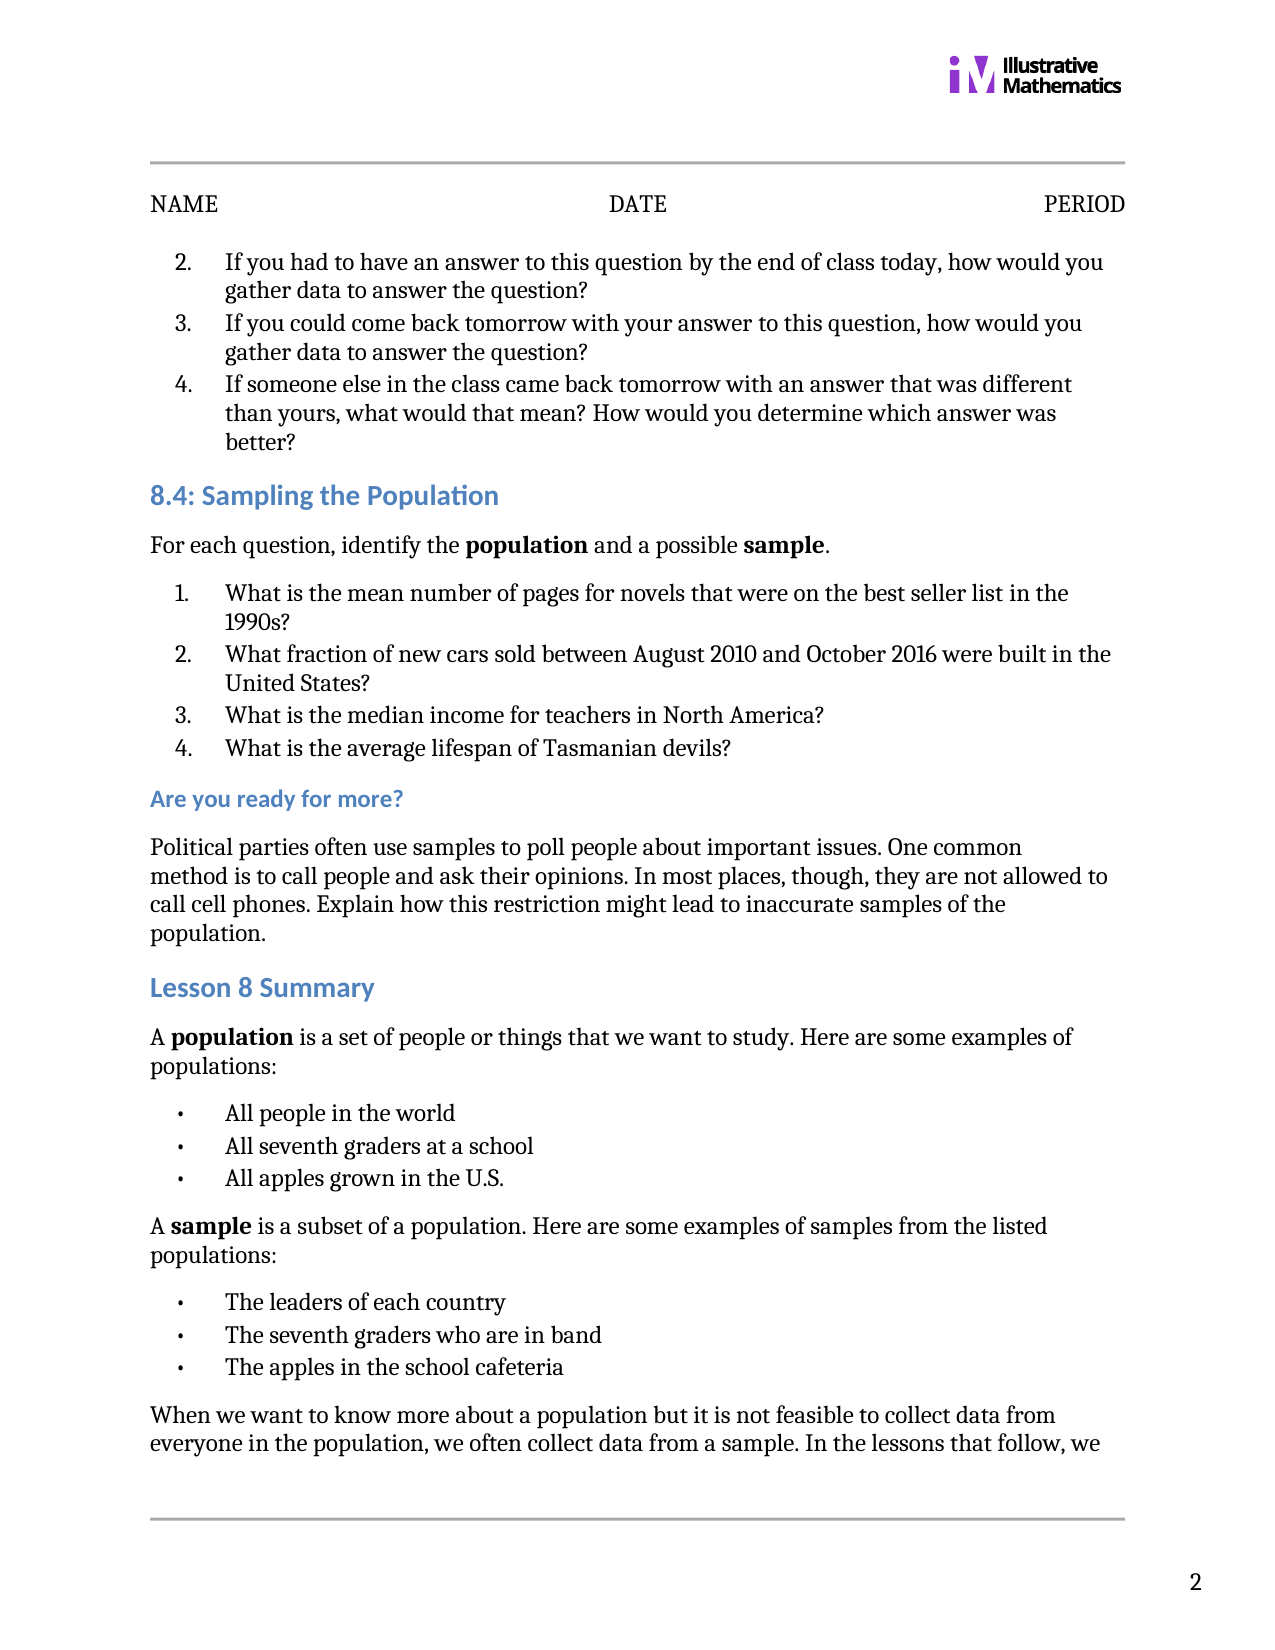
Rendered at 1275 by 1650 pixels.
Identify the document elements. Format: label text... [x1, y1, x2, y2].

text For each question, identify the population and a possible sample. [150, 531, 1125, 560]
list If you could come back tomorrow with your answer to this question, how would you gather data to answer the question? [175, 309, 1125, 366]
subtitle Are you ready for more? [150, 783, 1125, 814]
list The leaders of each country [175, 1288, 1125, 1317]
list The seventh graders who are in band [175, 1321, 1125, 1349]
text A population is a set of people or things that we want to study. Here are some examples of populations: [150, 1023, 1125, 1081]
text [150, 1401, 1125, 1458]
text Political parties often use samples to poll people about important issues. One common method is to call people and ask their opinions. In most places, though, they are not allowed to call cell phones. Explain how this restriction might lead to inaccurate samples of the population. [150, 833, 1125, 948]
list What is the average lifespan of Tasmanian devils? [175, 734, 1125, 763]
subtitle Lesson 8 Summary [150, 969, 1125, 1004]
list What fraction of new cars sold between August 2010 and October 2016 were built in the United States? [175, 640, 1125, 698]
list If you had to have an answer to this question by the end of class today, how would you gather data to answer the question? [175, 247, 1125, 305]
list All seventh graders at a school [175, 1132, 1125, 1161]
list What is the median income for teachers in North America? [175, 701, 1125, 730]
list All apples grown in the U.S. [175, 1164, 1125, 1193]
list All people in the world [175, 1099, 1125, 1128]
text A sample is a subset of a population. Here are some examples of samples from the listed populations: [150, 1212, 1125, 1269]
list The apples in the school cafeteria [175, 1353, 1125, 1382]
list If someone else in the class came back tomorrow with an answer that was different than yours, what would that mean? How would you determine which answer was better? [175, 370, 1125, 456]
list What is the mean number of pages for novels that were on the best seller list in the 1990s? [175, 579, 1125, 636]
picture [949, 55, 1121, 93]
subtitle 8.4: Sampling the Population [150, 477, 1125, 513]
